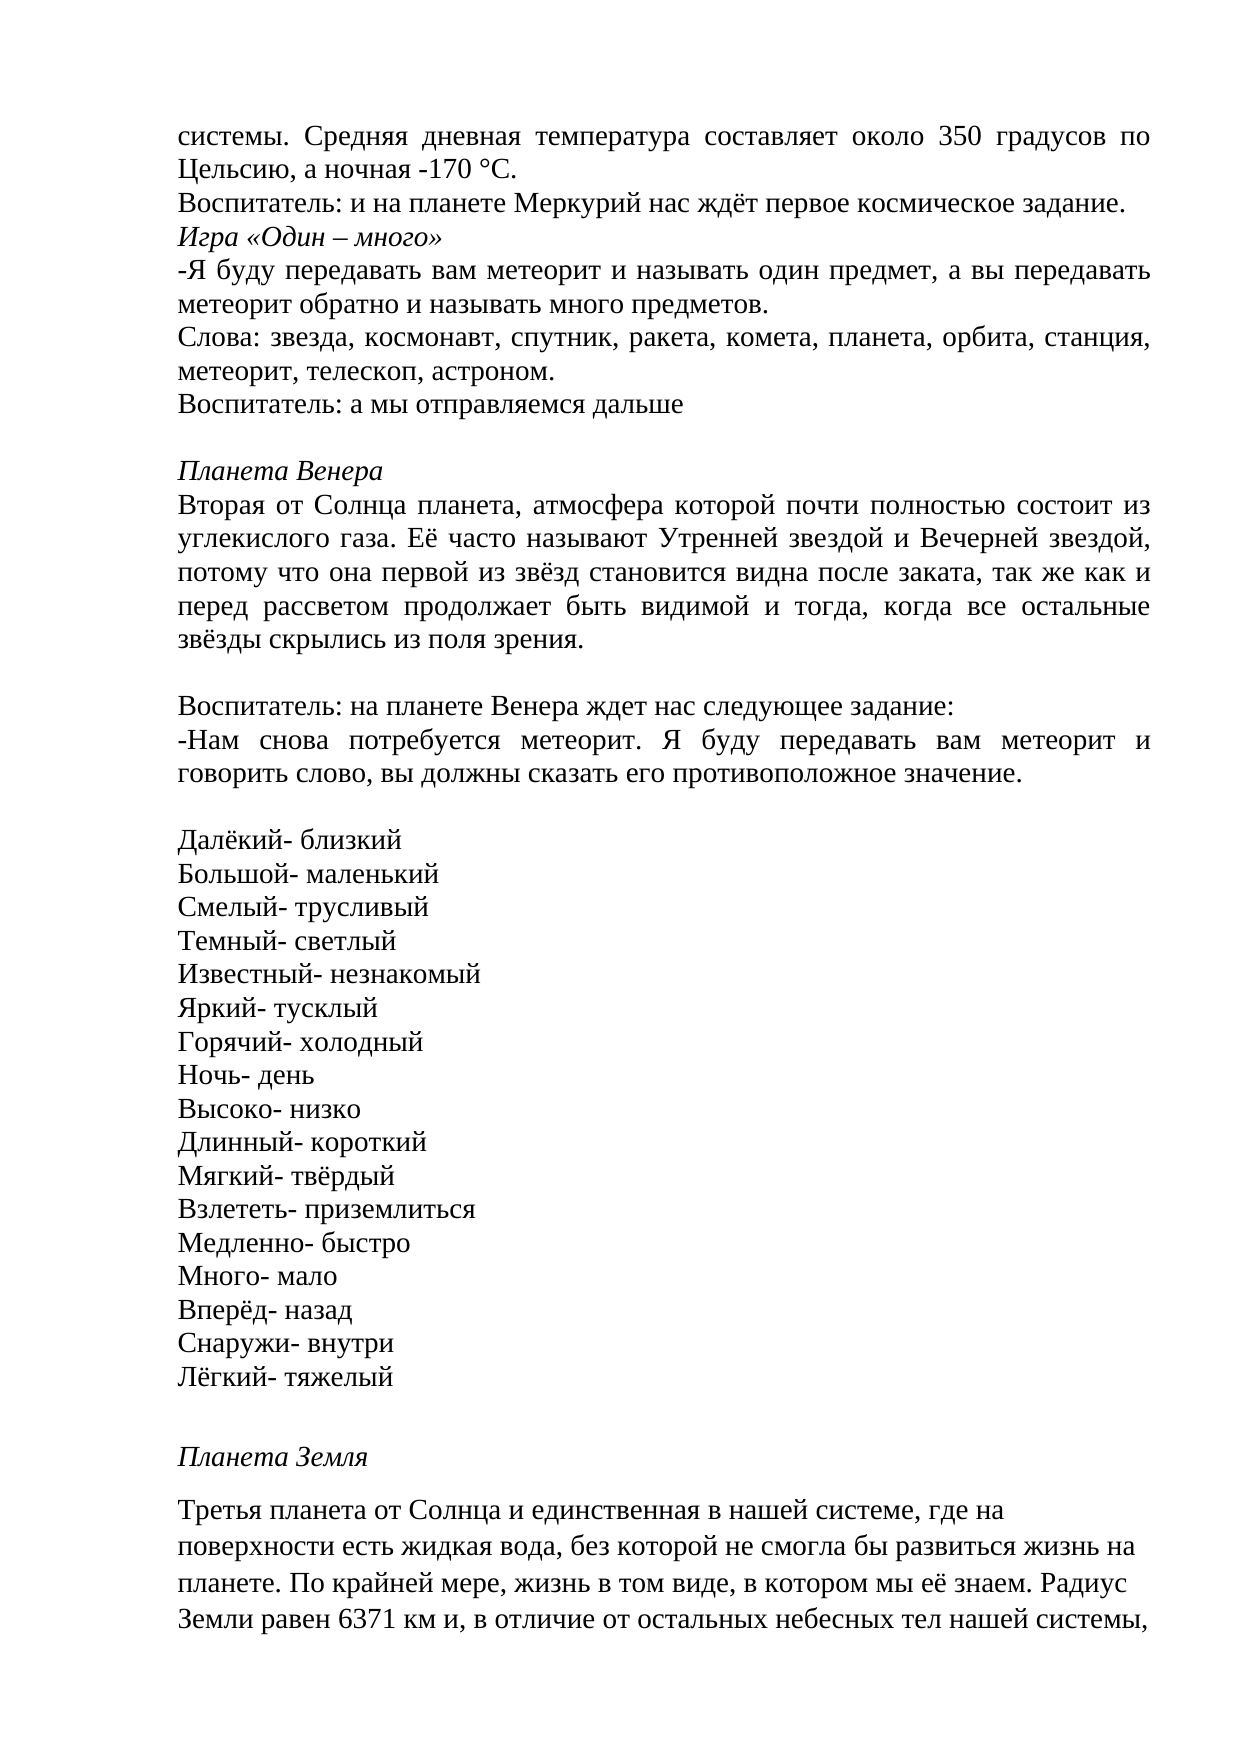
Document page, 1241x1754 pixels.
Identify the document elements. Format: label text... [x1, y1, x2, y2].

text Планета Венера [177, 453, 1152, 487]
text Горячий- холодный [177, 1024, 1152, 1057]
text Яркий- тусклый [177, 990, 1152, 1024]
text Длинный- короткий [177, 1124, 1152, 1158]
text Игра «Один – много» [177, 219, 1152, 252]
text -Нам снова потребуется метеорит. Я буду передавать вам метеорит и говорить слово, вы должны сказать его противоположное значение. [177, 722, 1152, 789]
text Далёкий- близкий [177, 822, 1152, 856]
text Слова: звезда, космонавт, спутник, ракета, комета, планета, орбита, станция, метеорит, телескоп, астроном. [177, 319, 1152, 386]
text Медленно- быстро [177, 1225, 1152, 1258]
text Воспитатель: и на планете Меркурий нас ждёт первое космическое задание. [177, 185, 1152, 219]
text Темный- светлый [177, 923, 1152, 957]
text Высоко- низко [177, 1091, 1152, 1124]
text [177, 118, 1152, 185]
text -Я буду передавать вам метеорит и называть один предмет, а вы передавать метеорит обратно и называть много предметов. [177, 252, 1152, 319]
text Планета Земля [177, 1439, 1152, 1473]
text Лёгкий- тяжелый [177, 1359, 1152, 1393]
text Ночь- день [177, 1057, 1152, 1091]
text Мягкий- твёрдый [177, 1158, 1152, 1191]
text Снаружи- внутри [177, 1326, 1152, 1359]
text Воспитатель: на планете Венера ждет нас следующее задание: [177, 688, 1152, 722]
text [177, 1492, 1152, 1634]
text Вперёд- назад [177, 1292, 1152, 1326]
text Смелый- трусливый [177, 889, 1152, 923]
text Вторая от Солнца планета, атмосфера которой почти полностью состоит из углекислого газа. Её часто называют Утренней звездой и Вечерней звездой, потому что она первой из звёзд становится видна после заката, так же как и перед рассветом продолжает быть видимой и тогда, когда все остальные звёзды скрылись из поля зрения. [177, 487, 1152, 655]
text Взлететь- приземлиться [177, 1191, 1152, 1225]
text Воспитатель: а мы отправляемся дальше [177, 386, 1152, 420]
text Большой- маленький [177, 856, 1152, 889]
text Много- мало [177, 1258, 1152, 1292]
text Известный- незнакомый [177, 957, 1152, 990]
